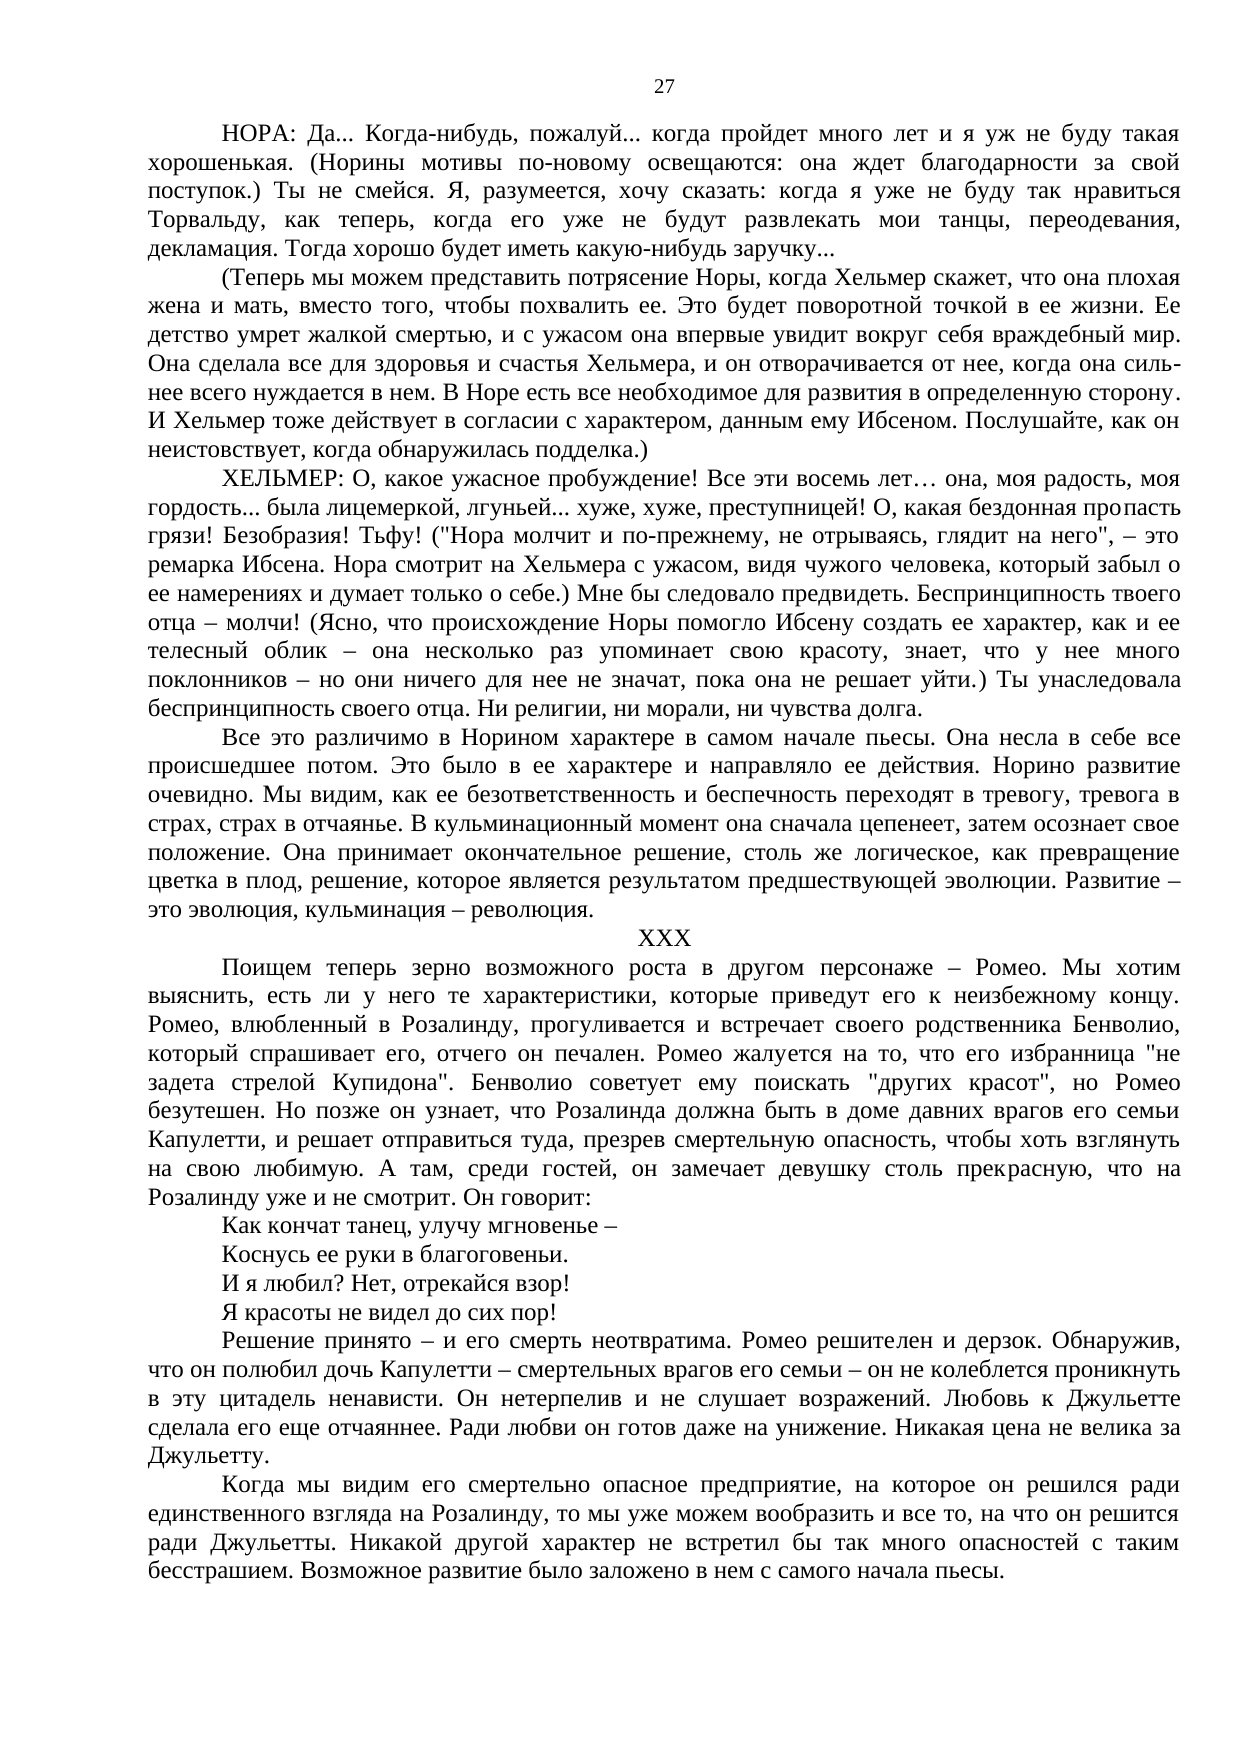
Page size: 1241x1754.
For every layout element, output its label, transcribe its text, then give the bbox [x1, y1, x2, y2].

text И я любил? Нет, отрекайся взор! [148, 1268, 1181, 1297]
text Решение принято – и его смерть неотвратима. Ромео решителен и дерзок. Обнаружив, что он полюбил дочь Капулетти – смертельных врагов его семьи – он не колеблется проникнуть в эту цитадель ненависти. Он нетерпелив и не слушает возражений. Любовь к Джульетте сделала его еще отчаяннее. Ради любви он готов даже на унижение. Никакая цена не велика за Джульетту. [148, 1326, 1181, 1469]
text Я красоты не видел до сих пор! [148, 1297, 1181, 1326]
text ХЕЛЬМЕР: О, какое ужасное пробуждение! Все эти восемь лет… она, моя радость, моя гордость... была лицемеркой, лгуньей... хуже, хуже, преступницей! О, какая бездонная пропасть грязи! Безобразия! Тьфу! ("Нора молчит и по-прежнему, не отрываясь, глядит на него", – это ремарка Ибсена. Нора смотрит на Хельмера с ужасом, видя чужого человека, который забыл о ее намерениях и думает только о себе.) Мне бы следовало предвидеть. Беспринципность твоего отца – молчи! (Ясно, что происхождение Норы помогло Ибсену создать ее характер, как и ее телесный облик – она несколько раз упоминает свою красоту, знает, что у нее много поклонников – но они ничего для нее не значат, пока она не решает уйти.) Ты унаследовала беспринципность своего отца. Ни религии, ни морали, ни чувства долга. [148, 463, 1181, 722]
text (Теперь мы можем представить потрясение Норы, когда Хельмер скажет, что она плохая жена и мать, вместо того, чтобы похвалить ее. Это будет поворотной точкой в ее жизни. Ее детство умрет жалкой смертью, и с ужасом она впервые увидит вокруг себя враждебный мир. Она сделала все для здоровья и счастья Хельмера, и он отворачивается от нее, когда она сильнее всего нуждается в нем. В Норе есть все необходимое для развития в определенную сторону. И Хельмер тоже действует в согласии с характером, данным ему Ибсеном. Послушайте, как он неистовствует, когда обнаружилась подделка.) [148, 262, 1181, 463]
text Коснусь ее руки в благоговеньи. [148, 1239, 1181, 1268]
text Как кончат танец, улучу мгновенье – [148, 1211, 1181, 1239]
text Когда мы видим его смертельно опасное предприятие, на которое он решился ради единственного взгляда на Розалинду, то мы уже можем вообразить и все то, на что он решится ради Джульетты. Никакой другой характер не встретил бы так много опасностей с таким бесстрашием. Возможное развитие было заложено в нем с самого начала пьесы. [148, 1469, 1181, 1584]
text НОРА: Да... Когда-нибудь, пожалуй... когда пройдет много лет и я уж не буду такая хорошенькая. (Норины мотивы по-новому освещаются: она ждет благодарности за свой поступок.) Ты не смейся. Я, разумеется, хочу сказать: когда я уже не буду так нравиться Торвальду, как теперь, когда его уже не будут развлекать мои танцы, переодевания, декламация. Тогда хорошо будет иметь какую-нибудь заручку... [148, 118, 1181, 262]
text Поищем теперь зерно возможного роста в другом персонаже – Ромео. Мы хотим выяснить, есть ли у него те характеристики, которые приведут его к неизбежному концу. Ромео, влюбленный в Розалинду, прогуливается и встречает своего родственника Бенволио, который спрашивает его, отчего он печален. Ромео жалуется на то, что его избранница "не задета стрелой Купидона". Бенволио советует ему поискать "других красот", но Ромео безутешен. Но позже он узнает, что Розалинда должна быть в доме давних врагов его семьи Капулетти, и решает отправиться туда, презрев смертельную опасность, чтобы хоть взглянуть на свою любимую. А там, среди гостей, он замечает девушку столь прекрасную, что на Розалинду уже и не смотрит. Он говорит: [148, 952, 1181, 1211]
text Все это различимо в Норином характере в самом начале пьесы. Она несла в себе все происшедшее потом. Это было в ее характере и направляло ее действия. Норино развитие очевидно. Мы видим, как ее безответственность и беспечность переходят в тревогу, тревога в страх, страх в отчаянье. В кульминационный момент она сначала цепенеет, затем осознает свое положение. Она принимает окончательное решение, столь же логическое, как превращение цветка в плод, решение, которое является результатом предшествующей эволюции. Развитие – это эволюция, кульминация – революция. [148, 722, 1181, 923]
text ХХХ [148, 923, 1181, 952]
